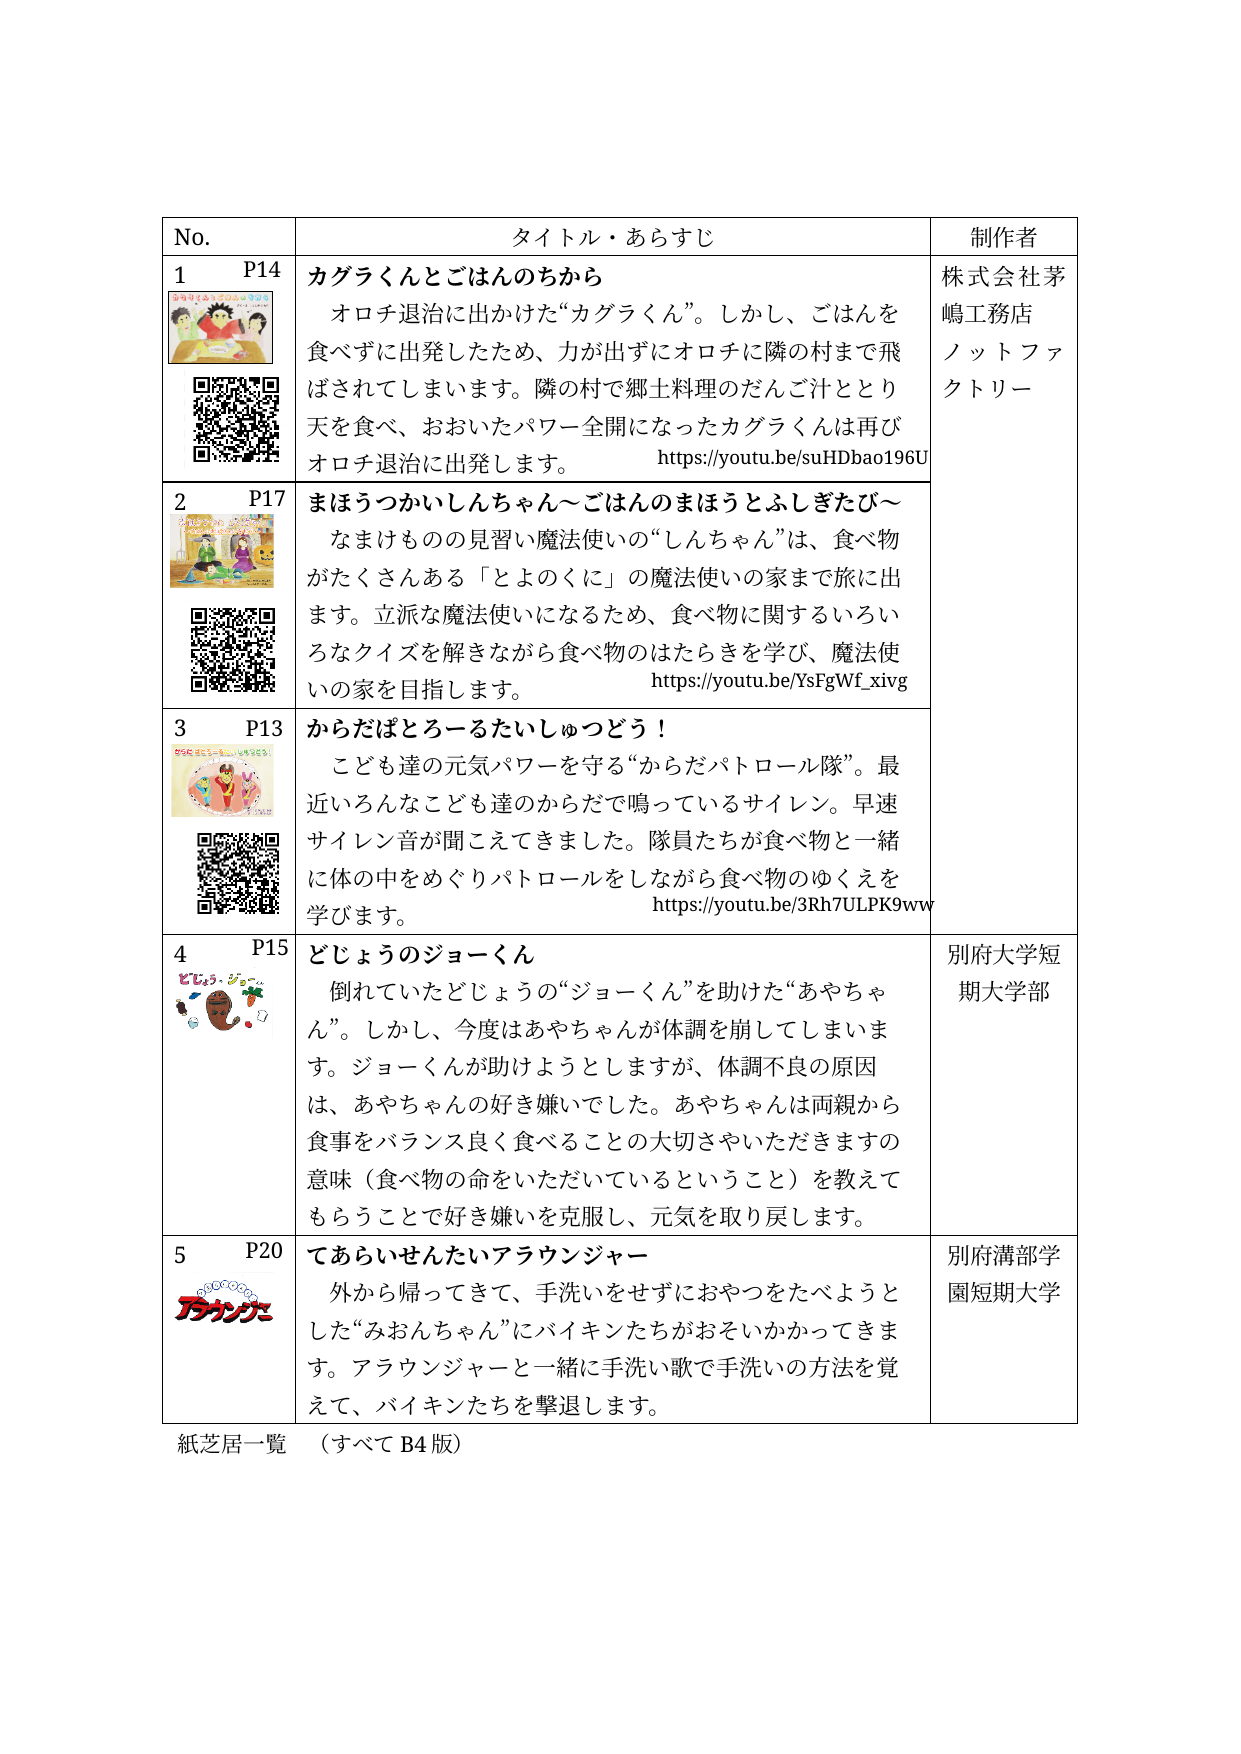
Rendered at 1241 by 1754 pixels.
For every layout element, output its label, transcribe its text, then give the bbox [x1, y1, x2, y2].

table_cell 株式会社茅嶋工務店 ノットファクトリー [931, 256, 1077, 933]
table_cell まほうつかいしんちゃん～ごはんのまほうとふしぎたび～ なまけものの見習い魔法使いの“しんちゃん”は、食べ物がたくさんある「とよのくに」の魔法使いの家まで旅に出ます。立派な魔法使いになるため、食べ物に関するいろいろなクイズを解きながら食べ物のはたらきを学び、魔法使いの家を目指します。 [296, 483, 930, 707]
picture [192, 826, 283, 920]
table_cell 3 [163, 709, 295, 933]
picture [170, 514, 274, 588]
table_cell 4 [163, 935, 295, 1234]
table_header No. [163, 218, 295, 255]
text 紙芝居一覧 （すべてB4版） [177, 1424, 1063, 1462]
picture [173, 1272, 274, 1343]
table_cell どじょうのジョーくん 倒れていたどじょうの“ジョーくん”を助けた“あやちゃん”。しかし、今度はあやちゃんが体調を崩してしまいます。ジョーくんが助けようとしますが、体調不良の原因は、あやちゃんの好き嫌いでした。あやちゃんは両親から食事をバランス良く食べることの大切さやいただきますの意味（食べ物の命をいただいているということ）を教えてもらうことで好き嫌いを克服し、元気を取り戻します。 [296, 935, 930, 1234]
table_header 制作者 [931, 218, 1077, 255]
picture [184, 369, 288, 471]
table_cell 別府溝部学園短期大学 [931, 1236, 1077, 1423]
table_cell 1 [163, 256, 295, 481]
table_cell からだぱとろーるたいしゅつどう！ こども達の元気パワーを守る“からだパトロール隊”。最近いろんなこども達のからだで鳴っているサイレン。早速サイレン音が聞こえてきました。隊員たちが食べ物と一緒に体の中をめぐりパトロールをしながら食べ物のゆくえを学びます。 [296, 709, 930, 933]
table_cell カグラくんとごはんのちから オロチ退治に出かけた“カグラくん”。しかし、ごはんを食べずに出発したため、力が出ずにオロチに隣の村まで飛ばされてしまいます。隣の村で郷土料理のだんご汁ととり天を食べ、おおいたパワー全開になったカグラくんは再びオロチ退治に出発します。 [296, 256, 930, 481]
picture [171, 744, 274, 817]
picture [170, 966, 273, 1038]
table_cell 別府大学短期大学部 [931, 935, 1077, 1234]
picture [182, 600, 283, 698]
table_cell 2 [163, 483, 295, 707]
table_header タイトル・あらすじ [296, 218, 930, 255]
table_cell てあらいせんたいアラウンジャー 外から帰ってきて、手洗いをせずにおやつをたべようとした“みおんちゃん”にバイキンたちがおそいかかってきます。アラウンジャーと一緒に手洗い歌で手洗いの方法を覚えて、バイキンたちを撃退します。 [296, 1236, 930, 1423]
table_cell 5 [163, 1236, 295, 1423]
picture [169, 292, 272, 363]
